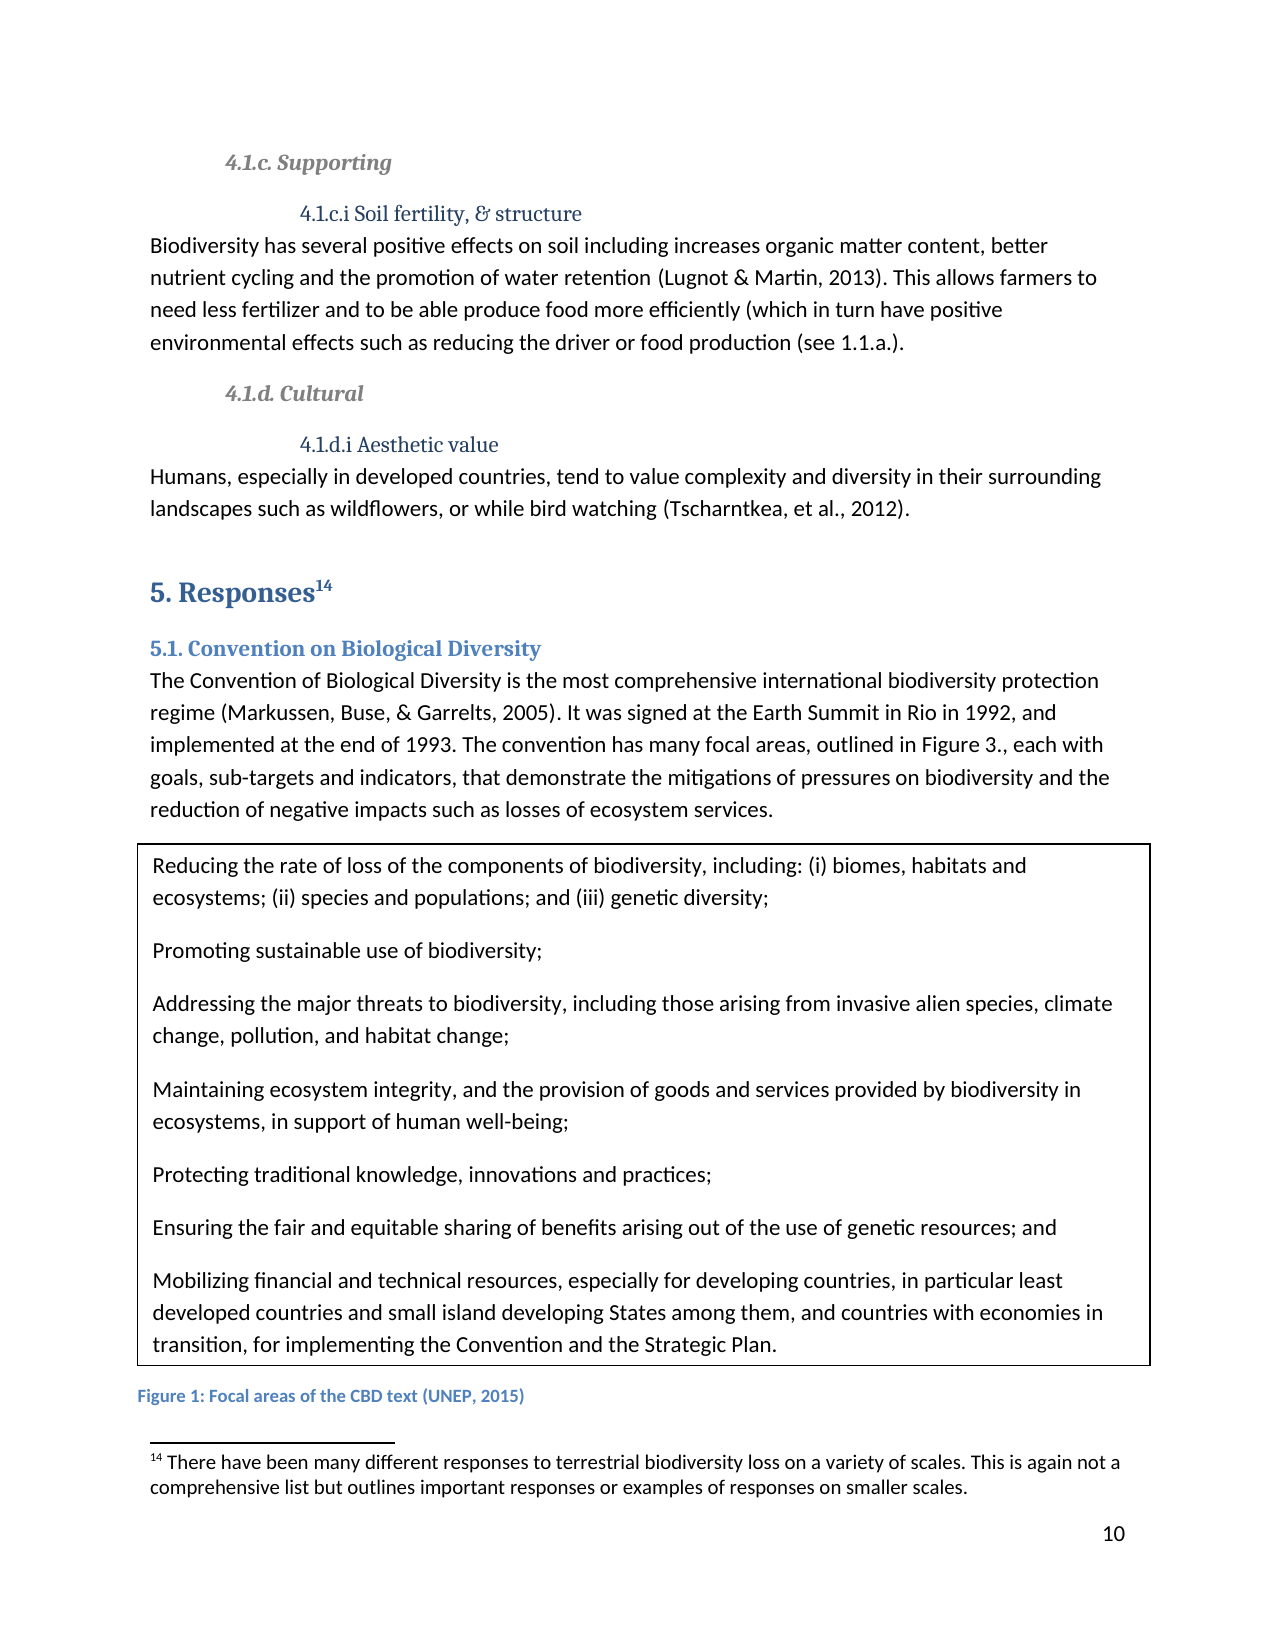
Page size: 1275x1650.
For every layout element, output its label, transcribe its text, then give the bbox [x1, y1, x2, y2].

subtitle 4.1.c. Supporting [150, 150, 1125, 176]
subtitle 5. Responses [150, 576, 1125, 610]
subtitle 5.1. Convention on Biological Diversity [150, 636, 1125, 662]
subtitle 4.1.d.i Aesthetic value [150, 432, 1125, 458]
text Humans, especially in developed countries, tend to value complexity and diversity in their surrounding landscapes such as wildflowers, or while bird watching. [150, 462, 1125, 522]
text Biodiversity has several positive effects on soil including increases organic matter content, better nutrient cycling and the promotion of water retention . This allows farmers to need less fertilizer and to be able produce food more efficiently (which in turn have positive environmental effects such as reducing the driver or food production (see 1.1.a.). [150, 231, 1125, 356]
subtitle 4.1.d. Cultural [150, 381, 1125, 407]
text The Convention of Biological Diversity is the most comprehensive international biodiversity protection regime. It was signed at the Earth Summit in Rio in 1992, and implemented at the end of 1993. The convention has many focal areas, outlined in Figure 3., each with goals, sub-targets and indicators, that demonstrate the mitigations of pressures on biodiversity and the reduction of negative impacts such as losses of ecosystem services. [150, 666, 1125, 823]
subtitle 4.1.c.i Soil fertility, & structure [225, 201, 1125, 227]
